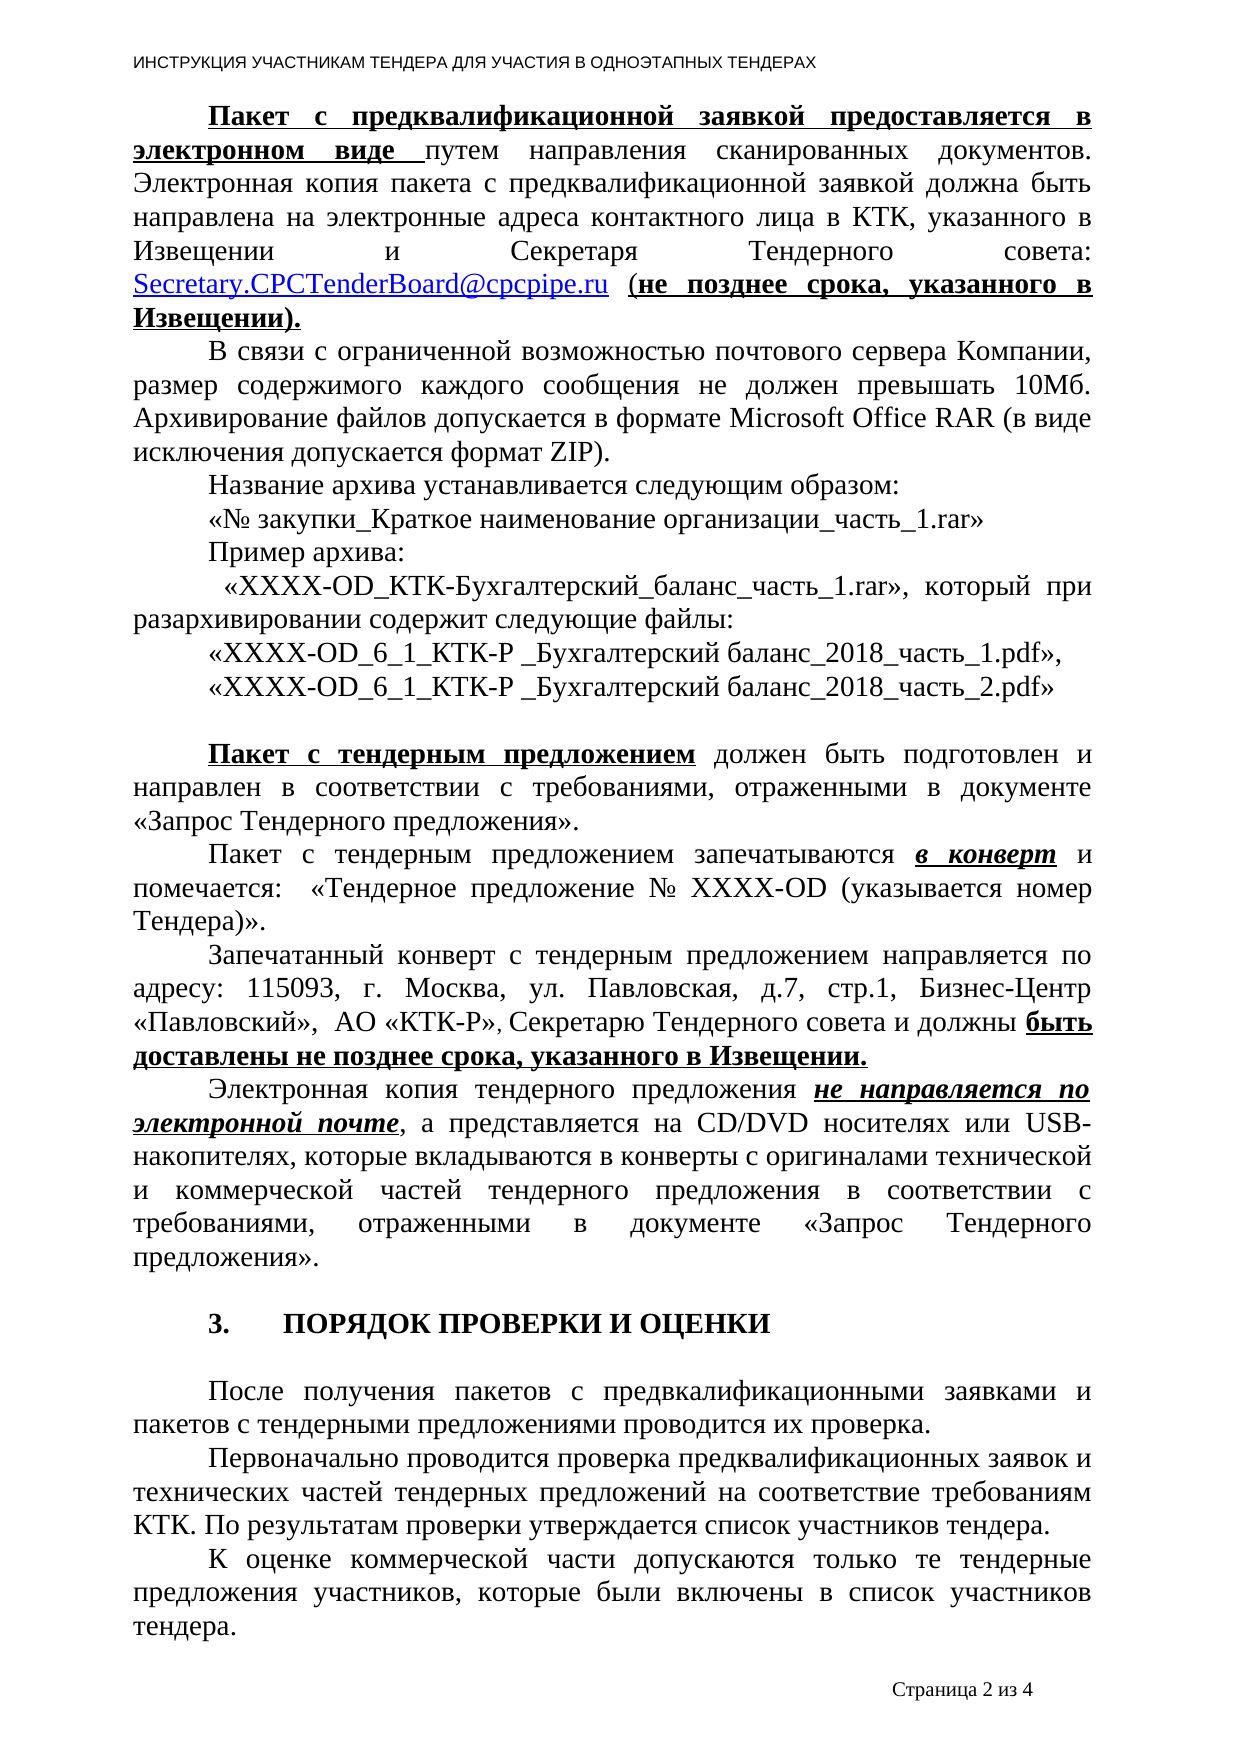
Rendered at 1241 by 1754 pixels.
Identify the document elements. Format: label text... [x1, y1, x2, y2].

text 3. ПОРЯДОК ПРОВЕРКИ И ОЦЕНКИ [133, 1306, 1092, 1339]
text Пакет с предквалификационной заявкой предоставляется в электронном виде путем направления сканированных документов. Электронная копия пакета с предквалификационной заявкой должна быть направлена на электронные адреса контактного лица в КТК, указанного в Извещении и Секретаря Тендерного совета: Secretary.CPCTenderBoard@cpcpipe.ru (не позднее срока, указанного в Извещении). [133, 98, 1092, 333]
text Пример архива: [133, 534, 1092, 568]
text «ХХХХ-OD_6_1_КТК-Р _Бухгалтерский баланс_2018_часть_1.pdf», [133, 635, 1092, 669]
text Пакет с тендерным предложением запечатываются в конверт и помечается: «Тендерное предложение № ХХХХ-OD (указывается номер Тендера)». [133, 836, 1092, 937]
text Название архива устанавливается следующим образом: [133, 467, 1092, 501]
text К оценке коммерческой части допускаются только те тендерные предложения участников, которые были включены в список участников тендера. [133, 1541, 1092, 1641]
text «ХХХХ-OD_6_1_КТК-Р _Бухгалтерский баланс_2018_часть_2.pdf» [133, 669, 1092, 702]
text «№ закупки_Краткое наименование организации_часть_1.rar» [133, 501, 1092, 534]
text После получения пакетов с предвкалификационными заявками и пакетов с тендерными предложениями проводится их проверка. [133, 1373, 1092, 1440]
text Первоначально проводится проверка предквалификационных заявок и технических частей тендерных предложений на соответствие требованиям КТК. По результатам проверки утверждается список участников тендера. [133, 1440, 1092, 1541]
text Электронная копия тендерного предложения не направляется по электронной почте, а представляется на CD/DVD носителях или USB-накопителях, которые вкладываются в конверты с оригиналами технической и коммерческой частей тендерного предложения в соответствии с требованиями, отраженными в документе «Запрос Тендерного предложения». [133, 1071, 1092, 1272]
text «ХХХХ-OD_КТК-Бухгалтерский_баланс_часть_1.rar», который при разархивировании содержит следующие файлы: [133, 568, 1092, 635]
text Запечатанный конверт с тендерным предложением направляется по адресу: 115093, г. Москва, ул. Павловская, д.7, стр.1, Бизнес-Центр «Павловский», АО «КТК-Р», Секретарю Тендерного совета и должны быть доставлены не позднее срока, указанного в Извещении. [133, 937, 1092, 1071]
text В связи с ограниченной возможностью почтового сервера Компании, размер содержимого каждого сообщения не должен превышать 10Мб. Архивирование файлов допускается в формате Microsoft Office RAR (в виде исключения допускается формат ZIP). [133, 333, 1092, 467]
text Пакет с тендерным предложением должен быть подготовлен и направлен в соответствии с требованиями, отраженными в документе «Запрос Тендерного предложения». [133, 736, 1092, 836]
